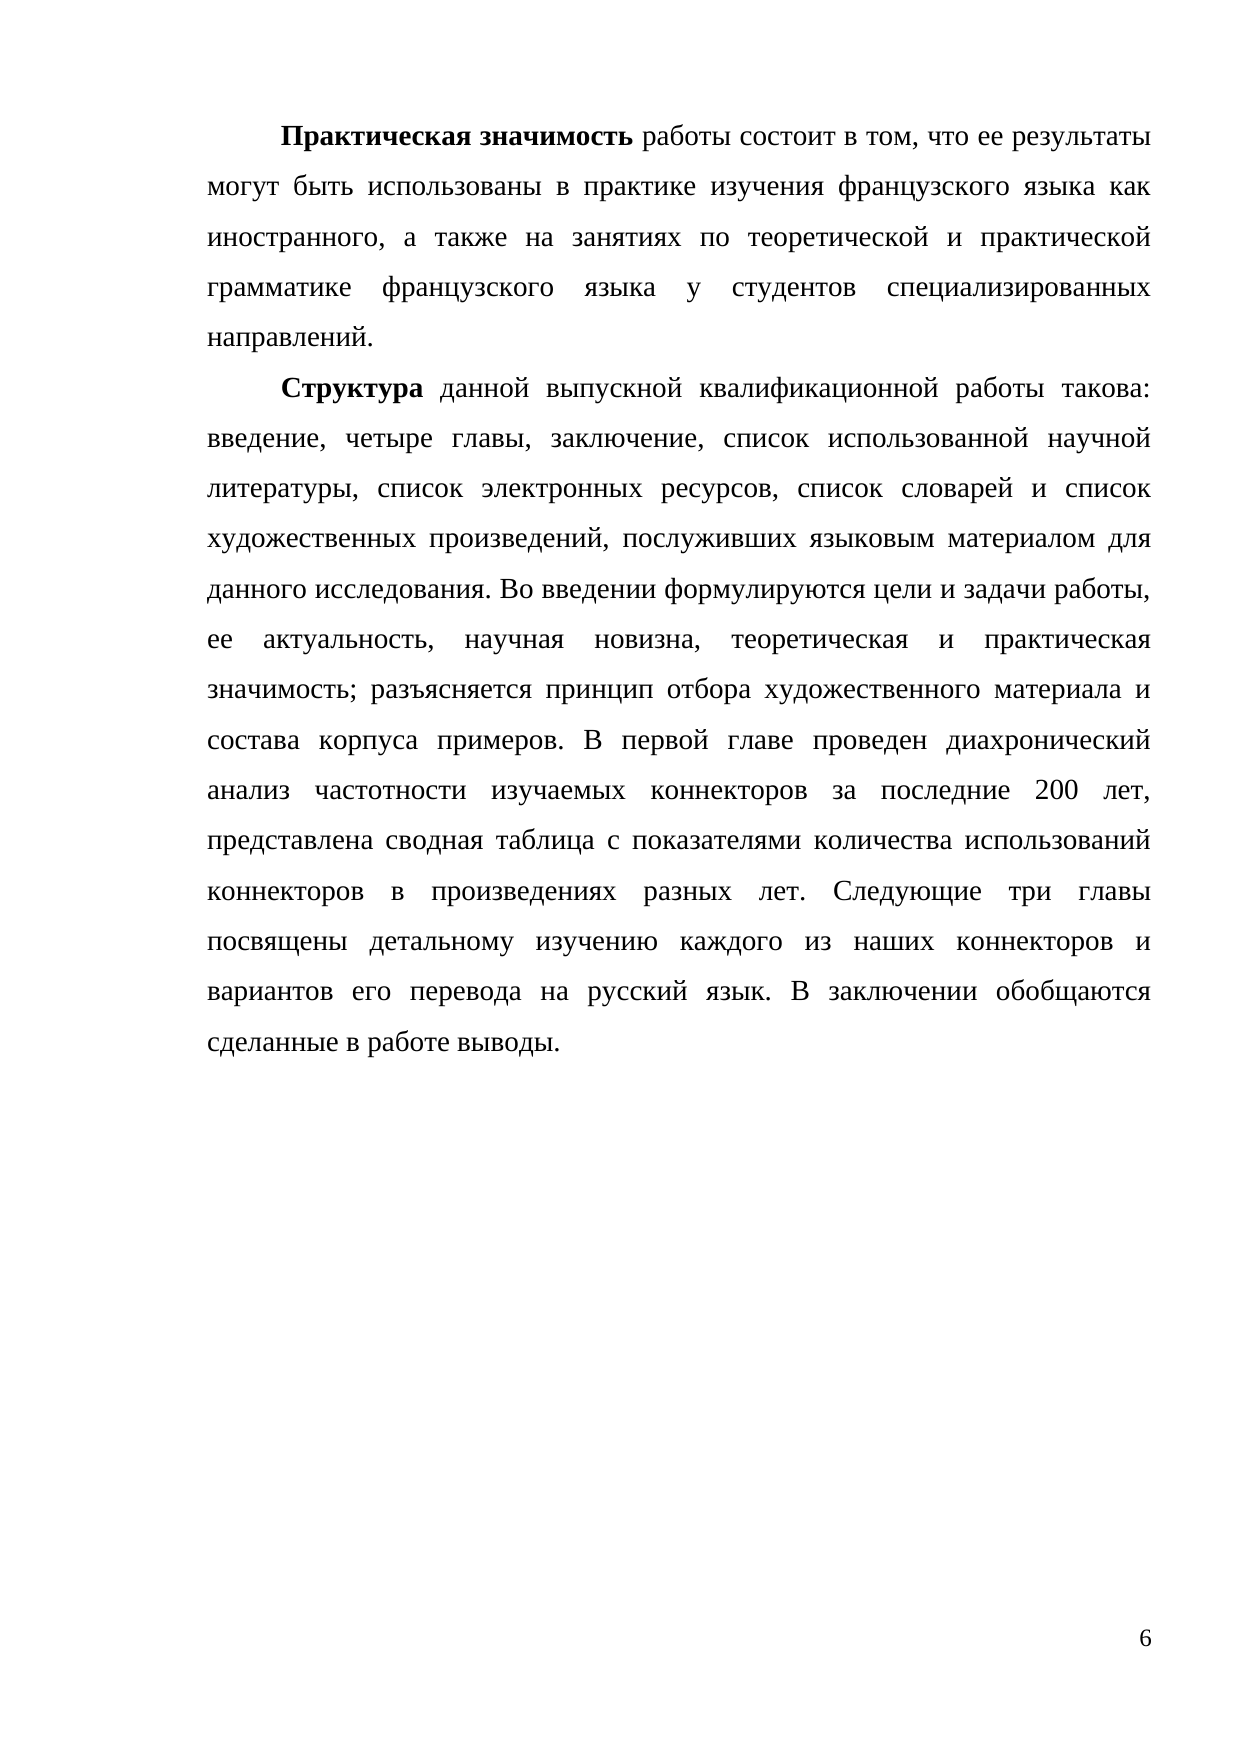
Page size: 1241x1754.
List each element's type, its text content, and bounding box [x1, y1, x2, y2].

text Практическая значимость работы состоит в том, что ее результаты могут быть использованы в практике изучения французского языка как иностранного, а также на занятиях по теоретической и практической грамматике французского языка у студентов специализированных направлений. [207, 118, 1152, 353]
text Структура данной выпускной квалификационной работы такова: введение, четыре главы, заключение, список использованной научной литературы, список электронных ресурсов, список словарей и список художественных произведений, послуживших языковым материалом для данного исследования. Во введении формулируются цели и задачи работы, ее актуальность, научная новизна, теоретическая и практическая значимость; разъясняется принцип отбора художественного материала и состава корпуса примеров. В первой главе проведен диахронический анализ частотности изучаемых коннекторов за последние 200 лет, представлена сводная таблица с показателями количества использований коннекторов в произведениях разных лет. Следующие три главы посвящены детальному изучению каждого из наших коннекторов и вариантов его перевода на русский язык. В заключении обобщаются сделанные в работе выводы. [207, 370, 1152, 1057]
